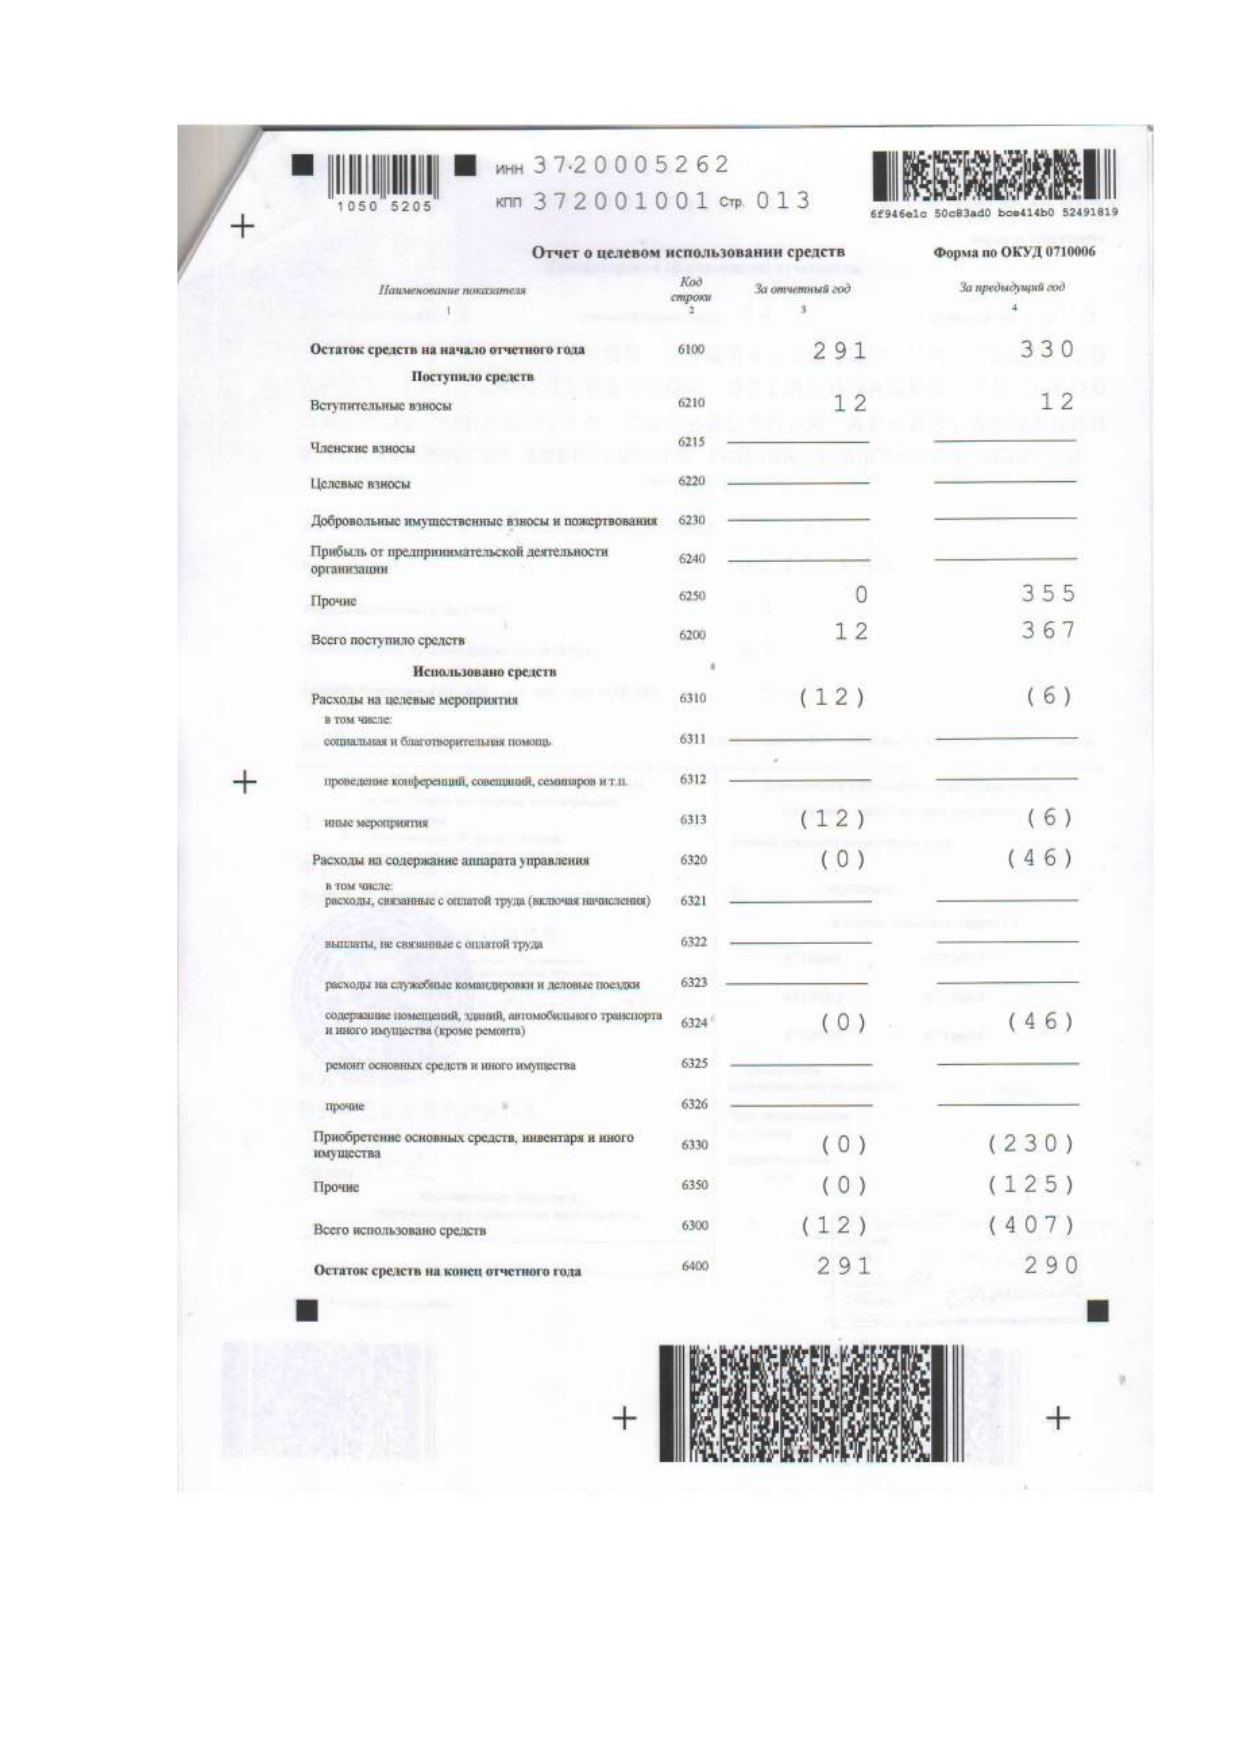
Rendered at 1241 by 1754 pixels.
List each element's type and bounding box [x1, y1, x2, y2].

picture [177, 118, 1154, 1500]
